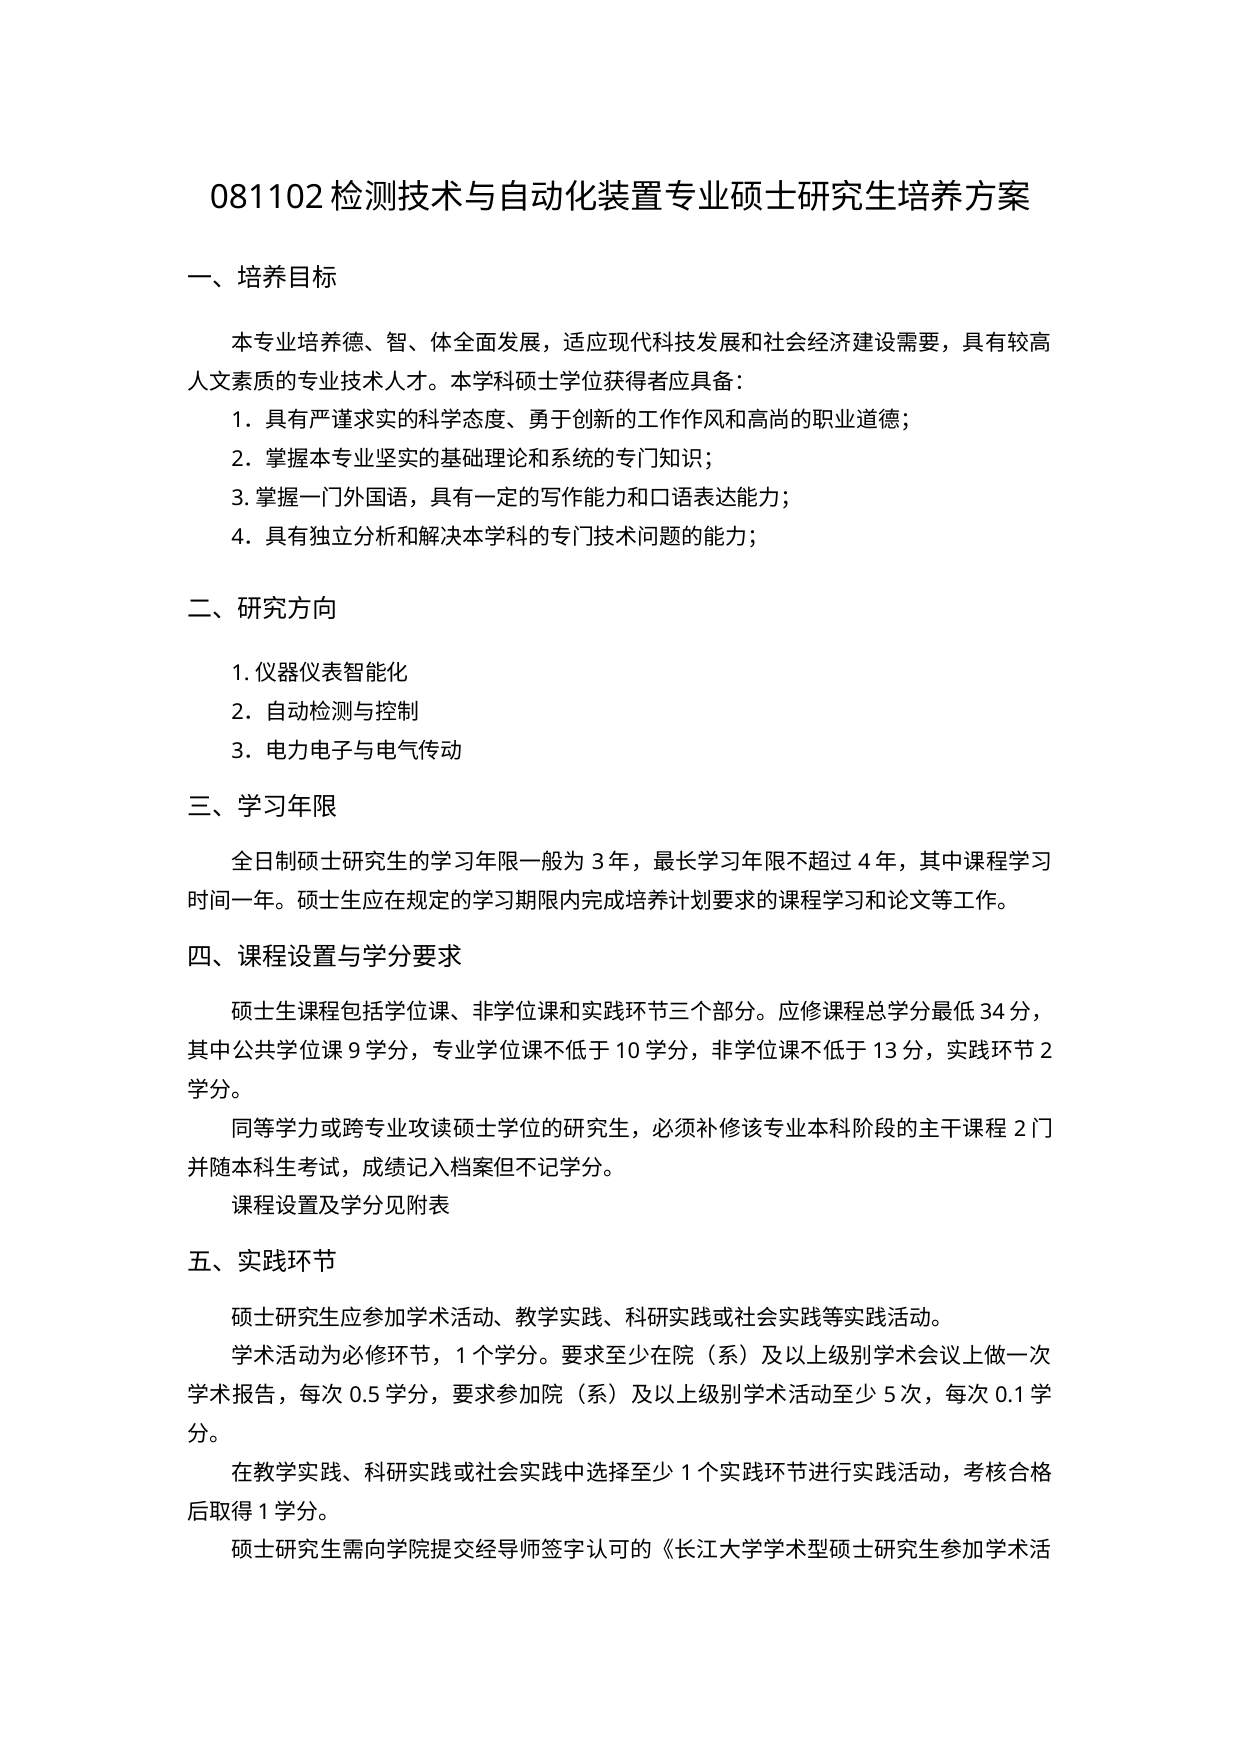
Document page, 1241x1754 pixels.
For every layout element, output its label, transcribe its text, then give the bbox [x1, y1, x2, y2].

text 硕士生课程包括学位课、非学位课和实践环节三个部分。应修课程总学分最低34分，其中公共学位课9学分，专业学位课不低于10学分，非学位课不低于13分，实践环节2学分。 [187, 994, 1053, 1104]
text 三、学习年限 [187, 772, 1053, 837]
text 1. 仪器仪表智能化 [187, 655, 1053, 688]
text 3. 掌握一门外国语，具有一定的写作能力和口语表达能力； [187, 480, 1053, 512]
text 1．具有严谨求实的科学态度、勇于创新的工作作风和高尚的职业道德； [187, 402, 1053, 435]
text 全日制硕士研究生的学习年限一般为3年，最长学习年限不超过4年，其中课程学习时间一年。硕士生应在规定的学习期限内完成培养计划要求的课程学习和论文等工作。 [187, 844, 1053, 915]
text 四、课程设置与学分要求 [187, 922, 1053, 987]
text 二、研究方向 [187, 574, 1053, 639]
text 同等学力或跨专业攻读硕士学位的研究生，必须补修该专业本科阶段的主干课程2门并随本科生考试，成绩记入档案但不记学分。 [187, 1110, 1053, 1182]
text 硕士研究生应参加学术活动、教学实践、科研实践或社会实践等实践活动。 [187, 1299, 1053, 1332]
text 3．电力电子与电气传动 [187, 733, 1053, 765]
text 2．自动检测与控制 [187, 694, 1053, 726]
text 在教学实践、科研实践或社会实践中选择至少1个实践环节进行实践活动，考核合格后取得1学分。 [187, 1454, 1053, 1526]
text 一、培养目标 [187, 243, 1053, 308]
text 2．掌握本专业坚实的基础理论和系统的专门知识； [187, 441, 1053, 473]
text 4．具有独立分析和解决本学科的专门技术问题的能力； [187, 519, 1053, 551]
text 五、实践环节 [187, 1227, 1053, 1292]
text 学术活动为必修环节，1个学分。要求至少在院（系）及以上级别学术会议上做一次学术报告，每次0.5学分，要求参加院（系）及以上级别学术活动至少5次，每次0.1学分。 [187, 1338, 1053, 1448]
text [187, 1532, 1053, 1564]
text 课程设置及学分见附表 [187, 1188, 1053, 1221]
text 081102检测技术与自动化装置专业硕士研究生培养方案 [187, 162, 1053, 227]
text 本专业培养德、智、体全面发展，适应现代科技发展和社会经济建设需要，具有较高人文素质的专业技术人才。本学科硕士学位获得者应具备： [187, 324, 1053, 396]
